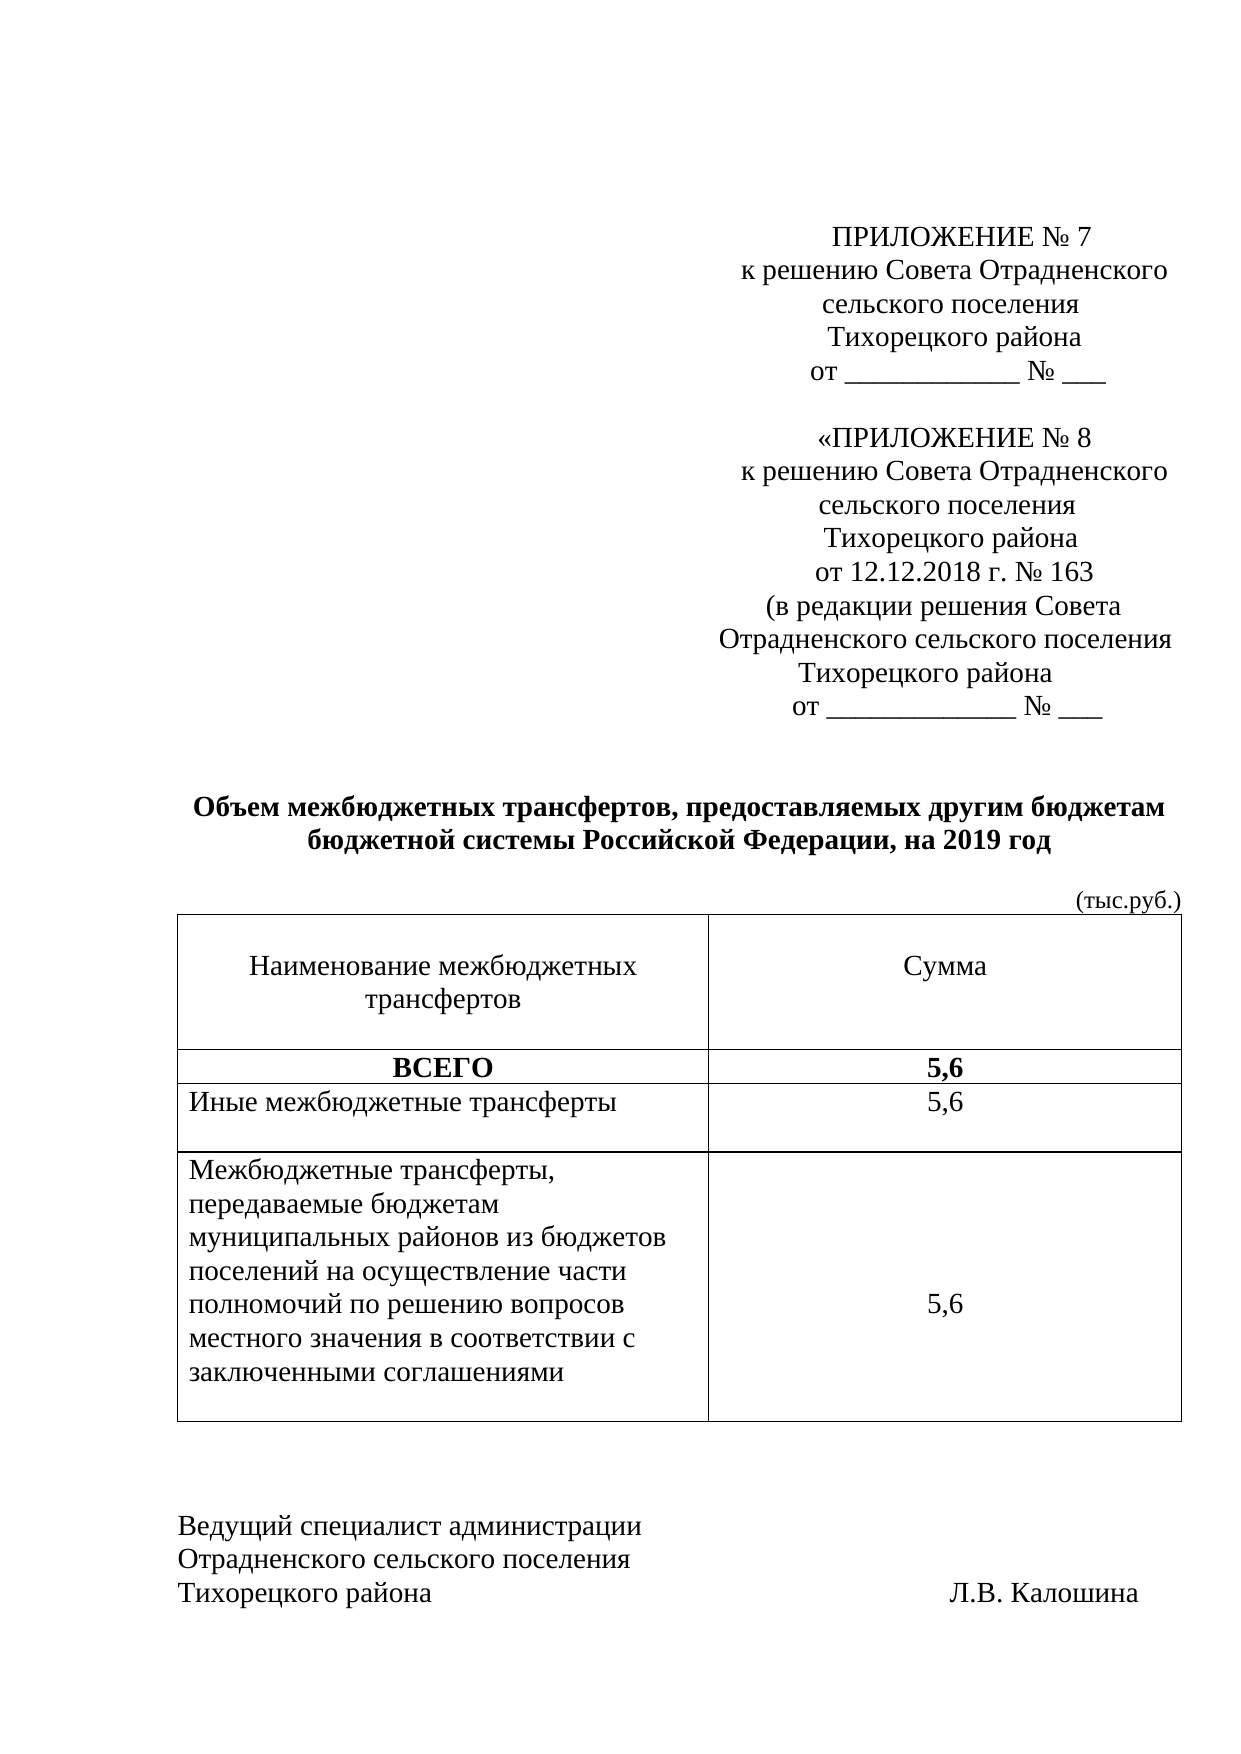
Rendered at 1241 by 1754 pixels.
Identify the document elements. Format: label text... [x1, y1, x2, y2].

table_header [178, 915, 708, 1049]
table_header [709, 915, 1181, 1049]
text Тихорецкого района Л.В. Калошина [177, 1575, 1181, 1609]
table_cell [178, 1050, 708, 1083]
text Отрадненского сельского поселения [177, 1542, 1181, 1575]
text Объем межбюджетных трансфертов, предоставляемых другим бюджетам бюджетной системы Российской Федерации, на 2019 год [177, 789, 1181, 856]
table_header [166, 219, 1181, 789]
text Ведущий специалист администрации [177, 1508, 1181, 1542]
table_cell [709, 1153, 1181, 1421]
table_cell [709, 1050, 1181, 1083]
text (тыс.руб.) [177, 885, 1181, 913]
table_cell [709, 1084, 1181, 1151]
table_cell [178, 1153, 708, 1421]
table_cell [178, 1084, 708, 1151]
